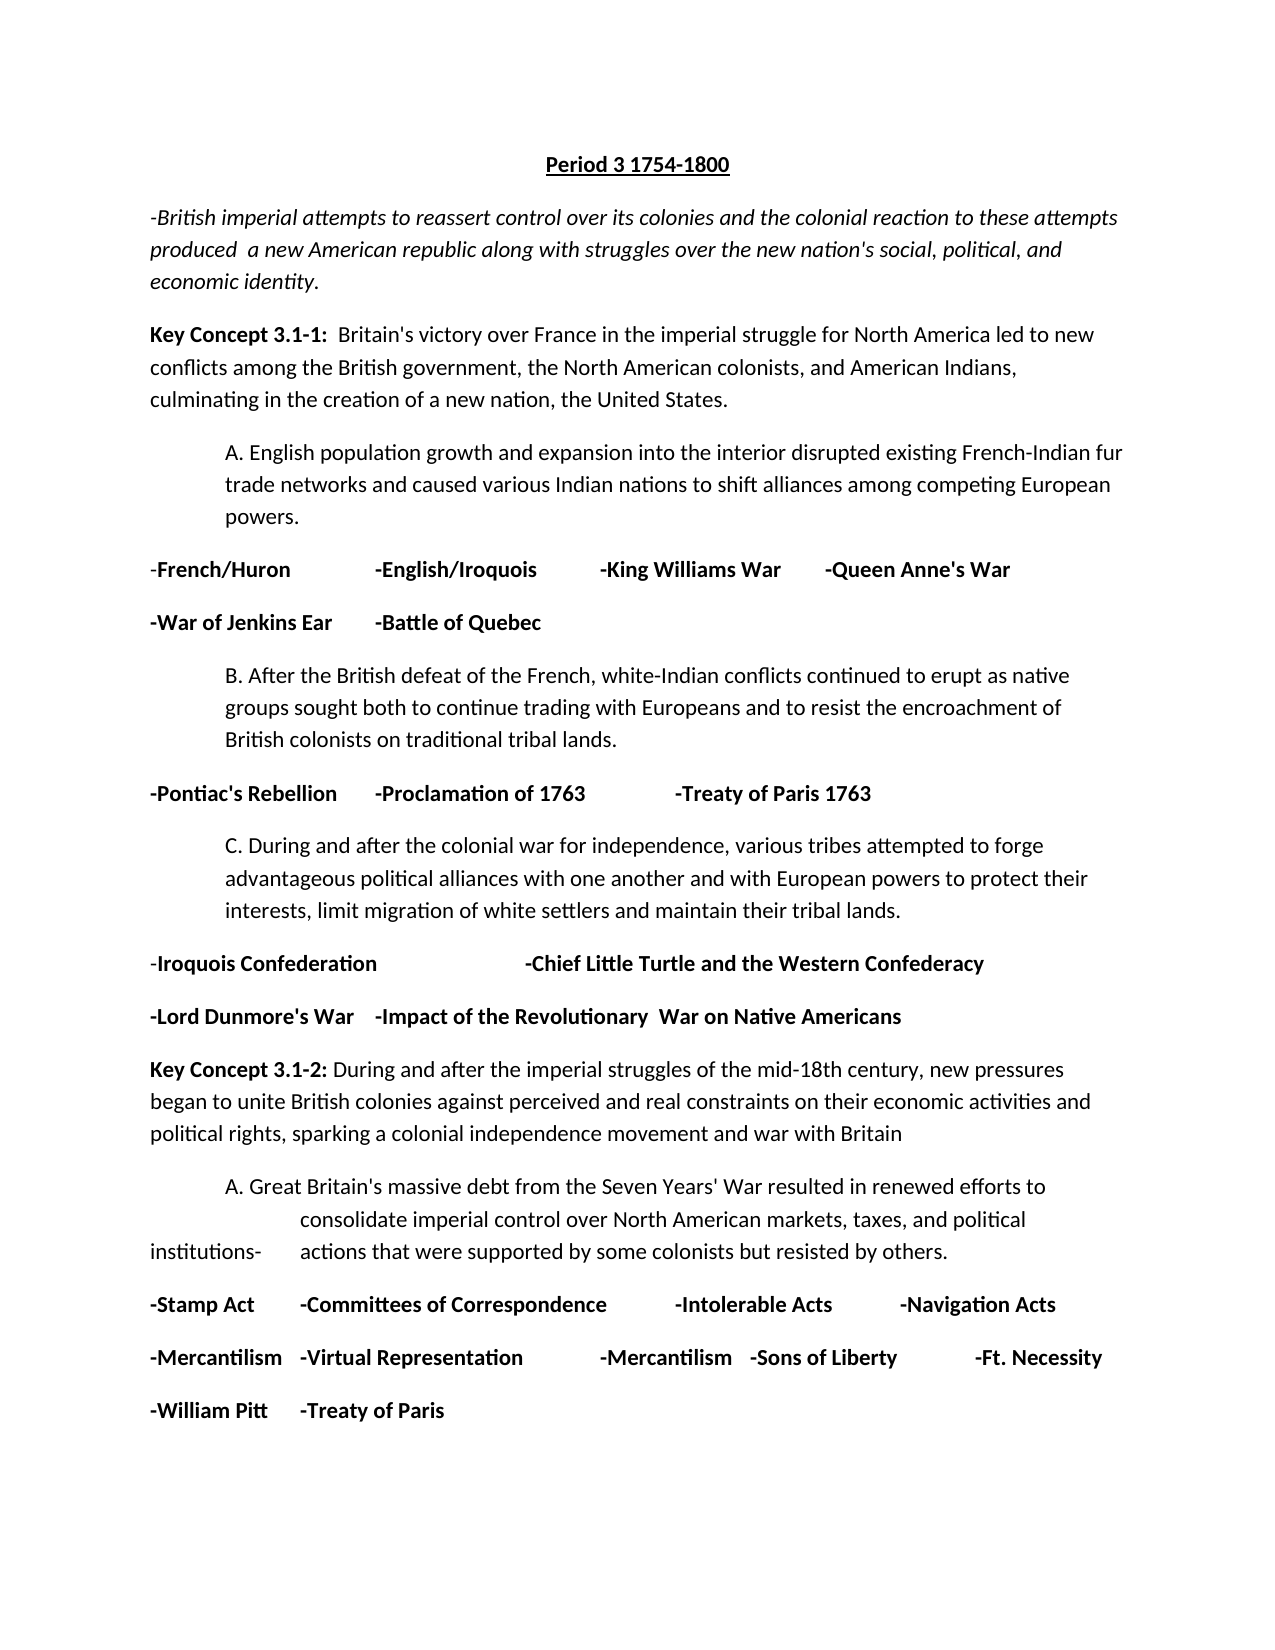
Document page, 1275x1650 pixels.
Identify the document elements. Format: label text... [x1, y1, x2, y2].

text B. After the British defeat of the French, white-Indian conflicts continued to erupt as native groups sought both to continue trading with Europeans and to resist the encroachment of British colonists on traditional tribal lands. [150, 661, 1125, 754]
text A. Great Britain's massive debt from the Seven Years' War resulted in renewed efforts to consolidate imperial control over North American markets, taxes, and political institutions- actions that were supported by some colonists but resisted by others. [150, 1172, 1125, 1265]
text -Iroquois Confederation -Chief Little Turtle and the Western Confederacy [150, 949, 1125, 977]
text A. English population growth and expansion into the interior disrupted existing French-Indian fur trade networks and caused various Indian nations to shift alliances among competing European powers. [150, 438, 1125, 530]
text Key Concept 3.1-2: During and after the imperial struggles of the mid-18th century, new pressures began to unite British colonies against perceived and real constraints on their economic activities and political rights, sparking a colonial independence movement and war with Britain [150, 1055, 1125, 1147]
text -Mercantilism -Virtual Representation -Mercantilism -Sons of Liberty -Ft. Necessity [150, 1343, 1125, 1371]
text -William Pitt -Treaty of Paris [150, 1396, 1125, 1424]
text -French/Huron -English/Iroquois -King Williams War -Queen Anne's War [150, 555, 1125, 583]
text -Pontiac's Rebellion -Proclamation of 1763 -Treaty of Paris 1763 [150, 779, 1125, 807]
text -War of Jenkins Ear -Battle of Quebec [150, 608, 1125, 636]
text -British imperial attempts to reassert control over its colonies and the colonial reaction to these attempts produced a new American republic along with struggles over the new nation's social, political, and economic identity. [150, 203, 1125, 295]
text -Lord Dunmore's War -Impact of the Revolutionary War on Native Americans [150, 1002, 1125, 1030]
text Key Concept 3.1-1: Britain's victory over France in the imperial struggle for North America led to new conflicts among the British government, the North American colonists, and American Indians, culminating in the creation of a new nation, the United States. [150, 320, 1125, 413]
text -Stamp Act -Committees of Correspondence -Intolerable Acts -Navigation Acts [150, 1290, 1125, 1318]
text C. During and after the colonial war for independence, various tribes attempted to forge advantageous political alliances with one another and with European powers to protect their interests, limit migration of white settlers and maintain their tribal lands. [150, 832, 1125, 924]
text Period 3 1754-1800 [150, 150, 1125, 178]
